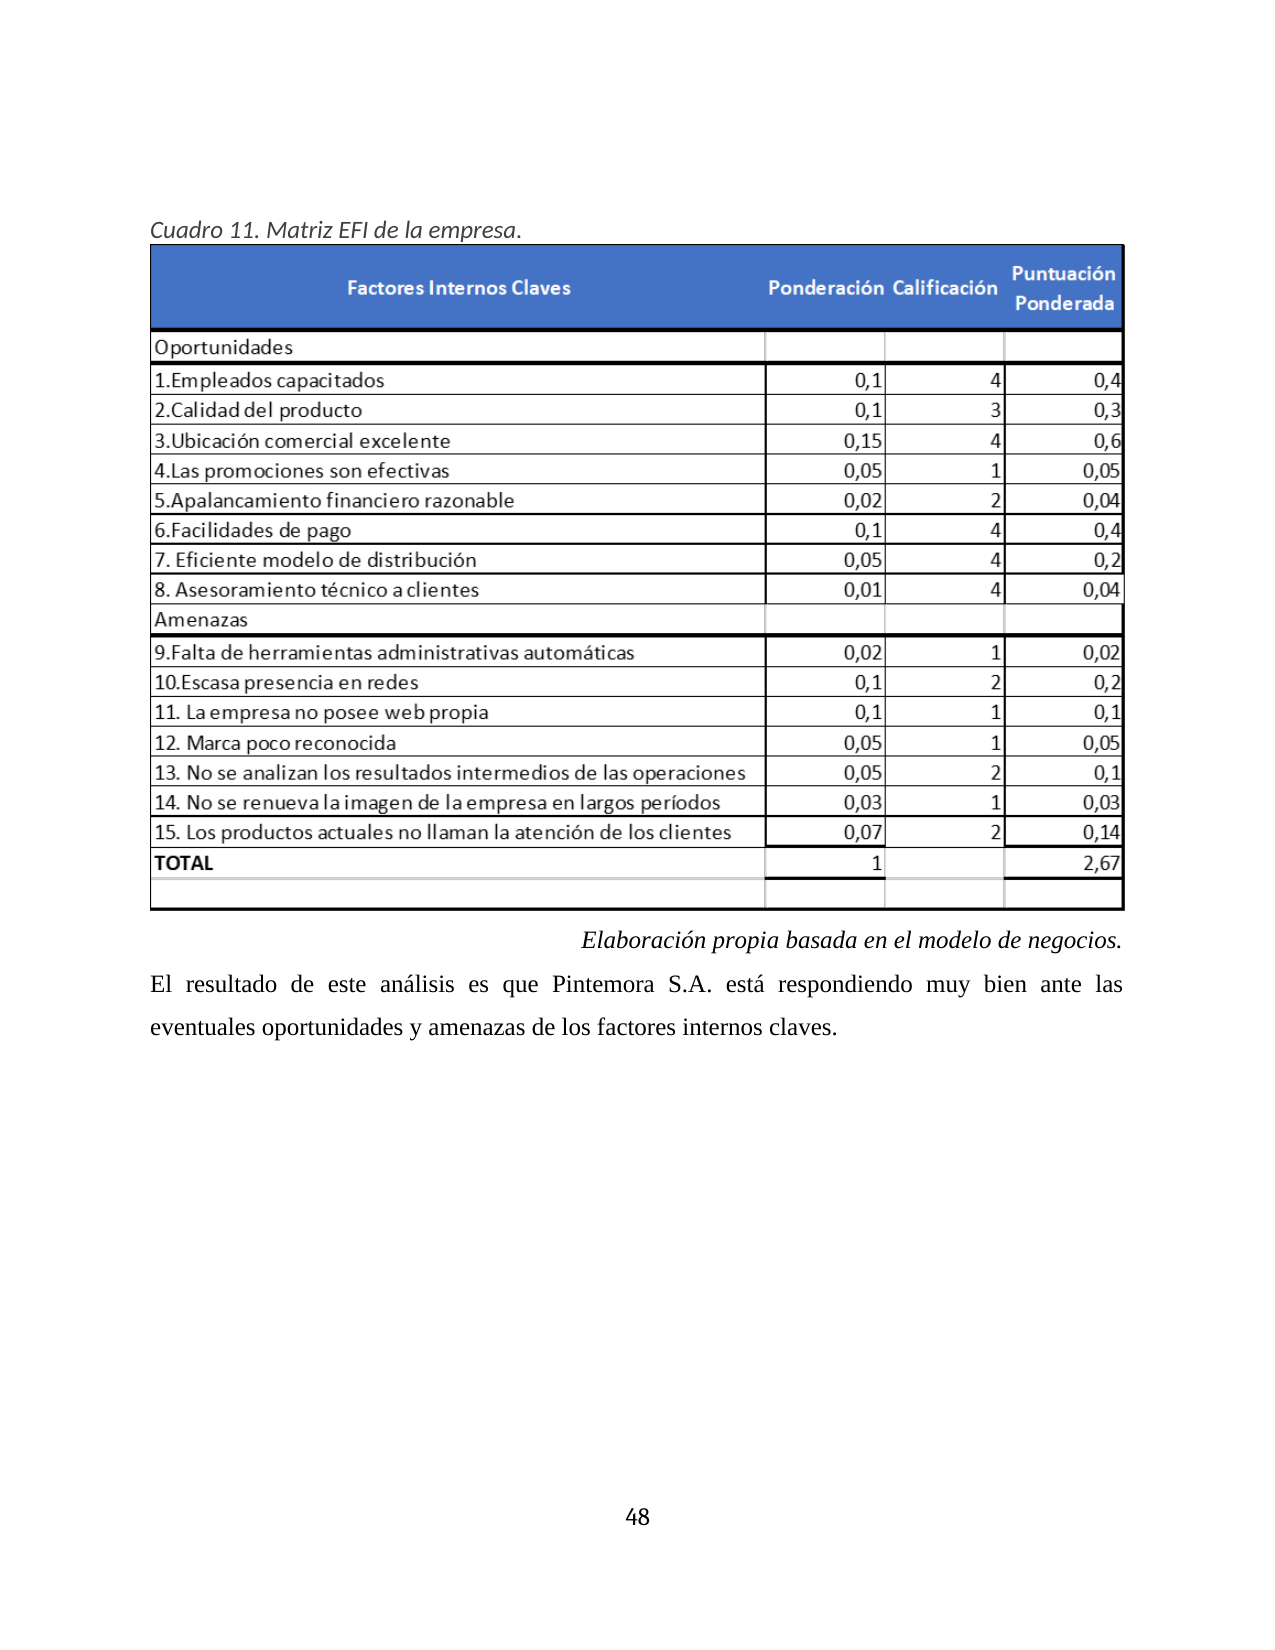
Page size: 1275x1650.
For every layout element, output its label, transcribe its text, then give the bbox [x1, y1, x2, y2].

picture [150, 244, 1125, 912]
subtitle Cuadro 11. Matriz EFI de la empresa. [150, 214, 1125, 244]
text El resultado de este análisis es que Pintemora S.A. está respondiendo muy bien ante las eventuales oportunidades y amenazas de los factores internos claves. [150, 969, 1125, 1041]
text Elaboración propia basada en el modelo de negocios. [150, 926, 1125, 954]
